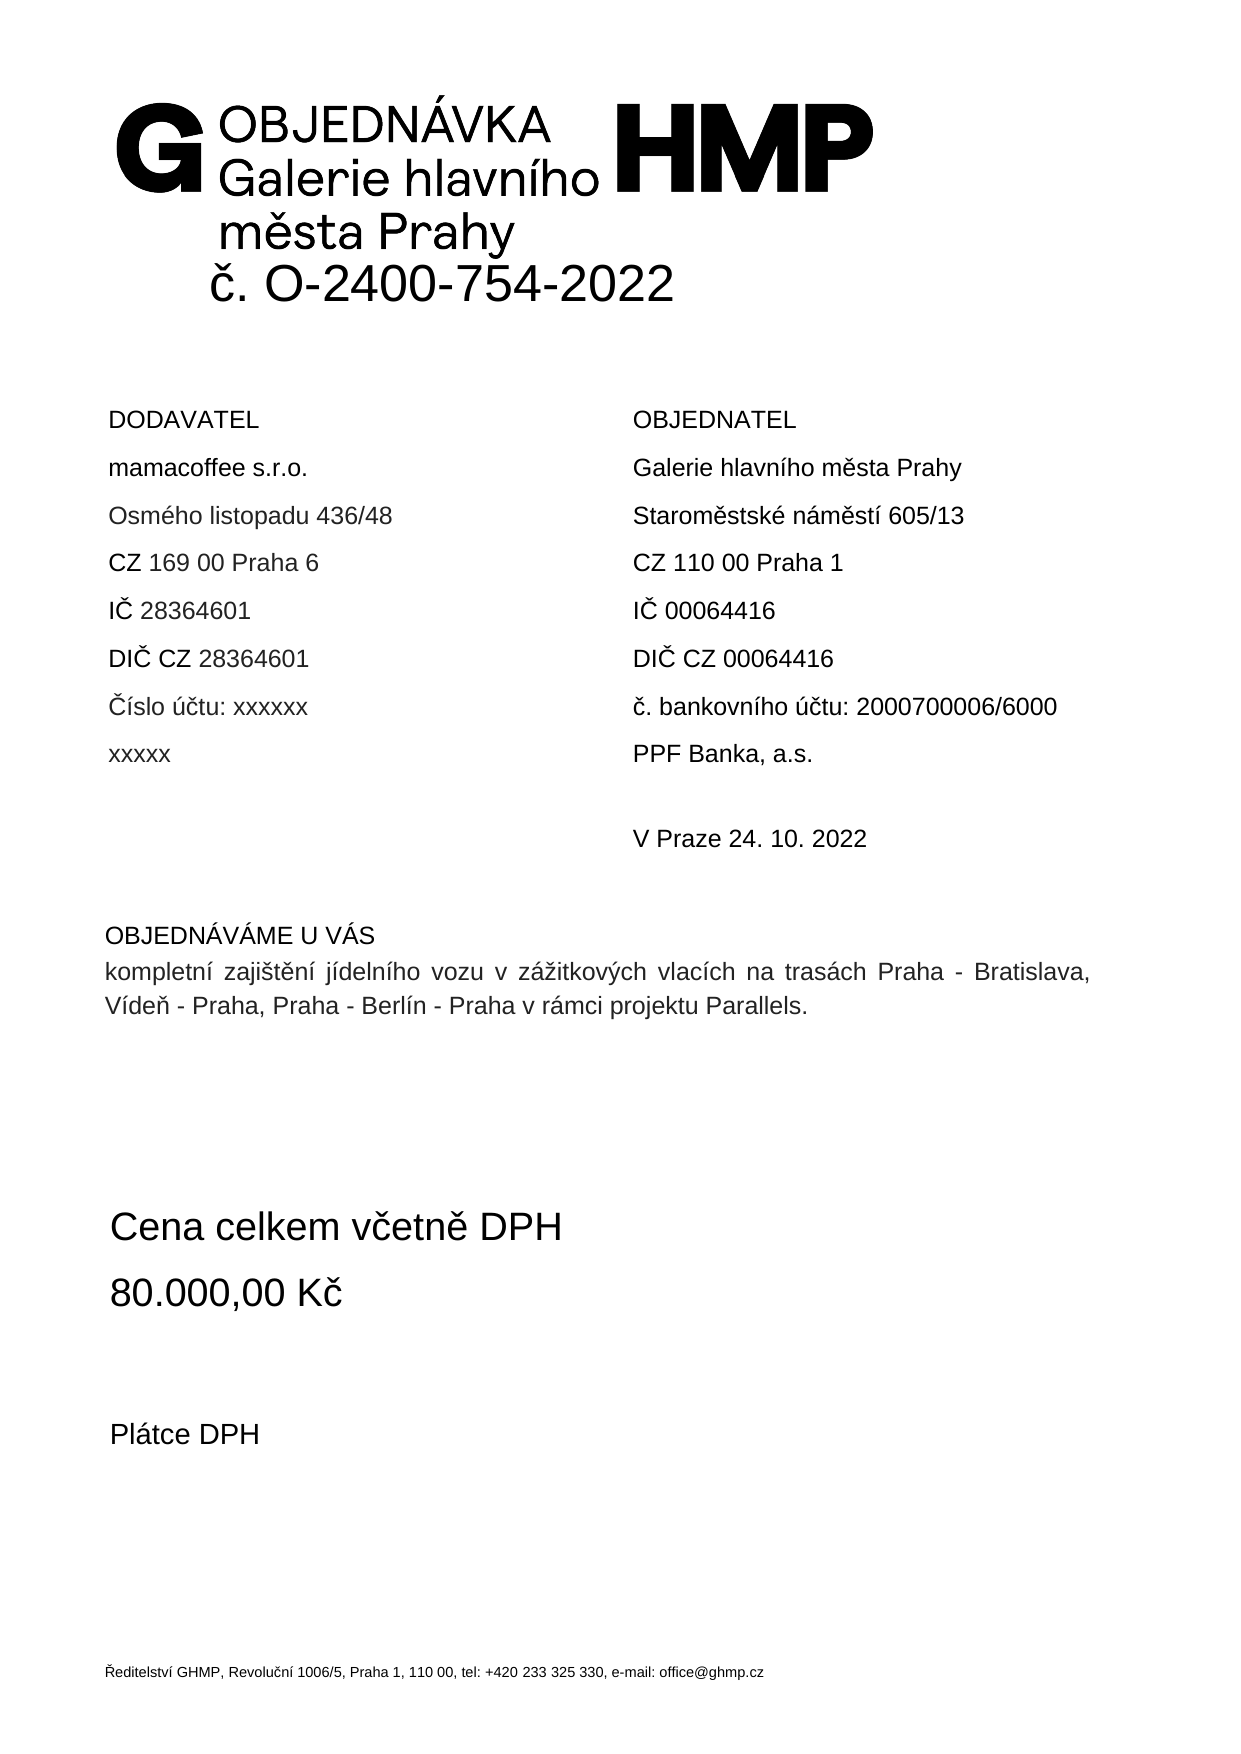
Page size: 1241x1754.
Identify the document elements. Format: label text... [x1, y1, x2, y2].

table_cell Galerie hlavního města Prahy Staroměstské náměstí 605/13 CZ 110 00 Praha 1 IČ 00064416 DIČ CZ 00064416 č. bankovního účtu: 2000700006/6000 PPF Banka, a.s. V Praze 24. 10. 2022 [621, 453, 1092, 872]
table_header DODAVATEL [97, 405, 621, 453]
table_header Cena celkem včetně DPH 80.000,00 Kč Plátce DPH [98, 1204, 1092, 1469]
table_header OBJEDNATEL [621, 405, 1092, 453]
text kompletní zajištění jídelního vozu v zážitkových vlacích na trasách Praha - Bratislava, Vídeň - Praha, Praha - Berlín - Praha v rámci projektu Parallels. [104, 956, 1092, 1020]
picture [115, 92, 874, 260]
table_cell mamacoffee s.r.o. Osmého listopadu 436/48 CZ 169 00 Praha 6 IČ 28364601 DIČ CZ 28364601 Číslo účtu: xxxxxx xxxxx [97, 453, 621, 872]
text OBJEDNÁVÁME U VÁS [104, 921, 1092, 950]
